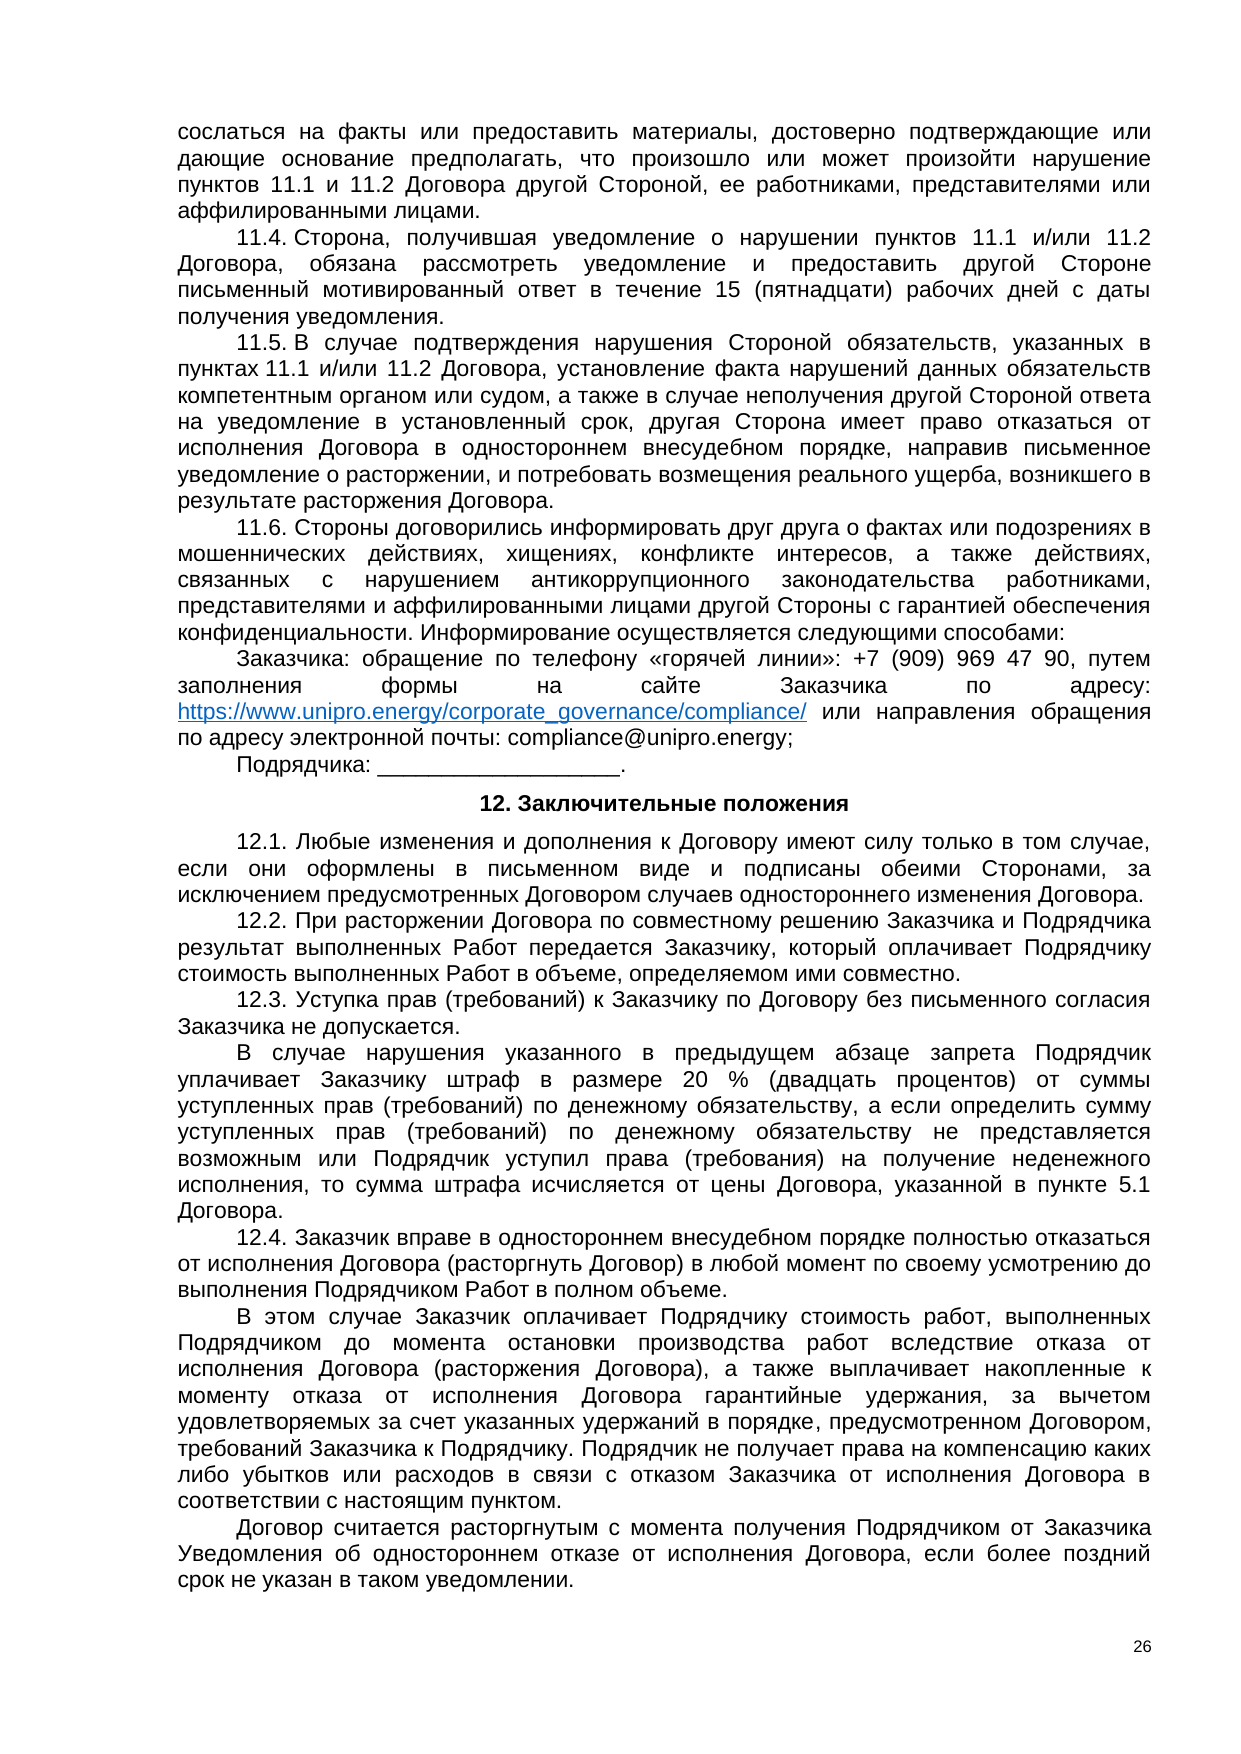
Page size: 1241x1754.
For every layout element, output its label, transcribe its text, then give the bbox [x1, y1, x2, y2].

subtitle 12.3. Уступка прав (требований) к Заказчику по Договору без письменного согласия Заказчика не допускается. [177, 986, 1152, 1039]
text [177, 118, 1152, 223]
text Заказчика: обращение по телефону «горячей линии»: +7 (909) 969 47 90, путем заполнения формы на сайте Заказчика по адресу: https://www.unipro.energy/corporate_governance/compliance/ или направления обращения по адресу электронной почты: compliance@unipro.energy; [177, 645, 1152, 751]
subtitle В этом случае Заказчик оплачивает Подрядчику стоимость работ, выполненных Подрядчиком до момента остановки производства работ вследствие отказа от исполнения Договора (расторжения Договора), а также выплачивает накопленные к моменту отказа от исполнения Договора гарантийные удержания, за вычетом удовлетворяемых за счет указанных удержаний в порядке, предусмотренном Договором, требований Заказчика к Подрядчику. Подрядчик не получает права на компенсацию каких либо убытков или расходов в связи с отказом Заказчика от исполнения Договора в соответствии с настоящим пунктом. [177, 1303, 1152, 1513]
text 11.4. Сторона, получившая уведомление о нарушении пунктов 11.1 и/или 11.2 Договора, обязана рассмотреть уведомление и предоставить другой Стороне письменный мотивированный ответ в течение 15 (пятнадцати) рабочих дней с даты получения уведомления. [177, 223, 1152, 329]
text Подрядчика: ___________________. [177, 751, 1152, 777]
text 11.6. Стороны договорились информировать друг друга о фактах или подозрениях в мошеннических действиях, хищениях, конфликте интересов, а также действиях, связанных с нарушением антикоррупционного законодательства работниками, представителями и аффилированными лицами другой Стороны с гарантией обеспечения конфиденциальности. Информирование осуществляется следующими способами: [177, 513, 1152, 645]
text 11.5. В случае подтверждения нарушения Стороной обязательств, указанных в пунктах 11.1 и/или 11.2 Договора, установление факта нарушений данных обязательств компетентным органом или судом, а также в случае неполучения другой Стороной ответа на уведомление в установленный срок, другая Сторона имеет право отказаться от исполнения Договора в одностороннем внесудебном порядке, направив письменное уведомление о расторжении, и потребовать возмещения реального ущерба, возникшего в результате расторжения Договора. [177, 329, 1152, 513]
subtitle 12. Заключительные положения [177, 789, 1152, 816]
subtitle 12.2. При расторжении Договора по совместному решению Заказчика и Подрядчика результат выполненных Работ передается Заказчику, который оплачивает Подрядчику стоимость выполненных Работ в объеме, определяемом ими совместно. [177, 907, 1152, 986]
subtitle Договор считается расторгнутым с момента получения Подрядчиком от Заказчика Уведомления об одностороннем отказе от исполнения Договора, если более поздний срок не указан в таком уведомлении. [177, 1513, 1152, 1593]
subtitle 12.4. Заказчик вправе в одностороннем внесудебном порядке полностью отказаться от исполнения Договора (расторгнуть Договор) в любой момент по своему усмотрению до выполнения Подрядчиком Работ в полном объеме. [177, 1224, 1152, 1303]
subtitle В случае нарушения указанного в предыдущем абзаце запрета Подрядчик уплачивает Заказчику штраф в размере 20 % (двадцать процентов) от суммы уступленных прав (требований) по денежному обязательству, а если определить сумму уступленных прав (требований) по денежному обязательству не представляется возможным или Подрядчик уступил права (требования) на получение неденежного исполнения, то сумма штрафа исчисляется от цены Договора, указанной в пункте 5.1 Договора. [177, 1039, 1152, 1224]
subtitle 12.1. Любые изменения и дополнения к Договору имеют силу только в том случае, если они оформлены в письменном виде и подписаны обеими Сторонами, за исключением предусмотренных Договором случаев одностороннего изменения Договора. [177, 828, 1152, 907]
